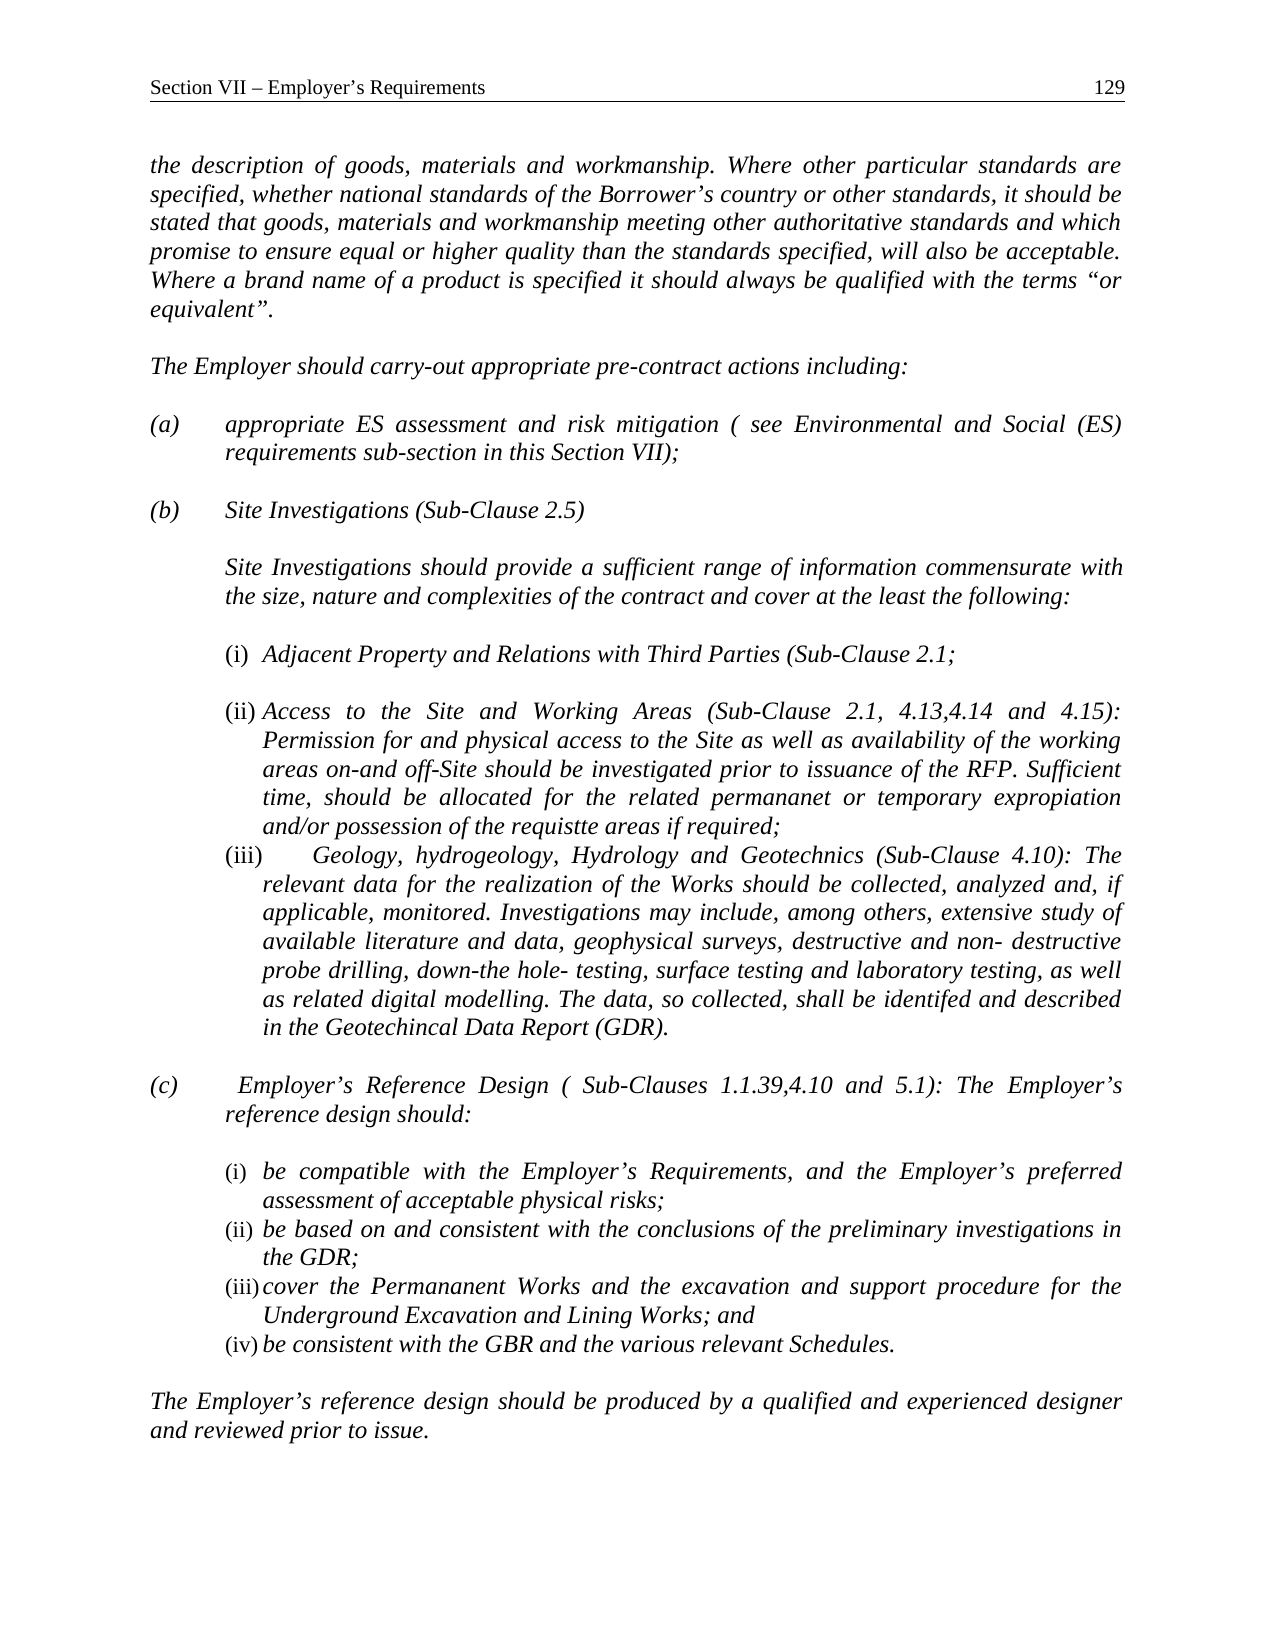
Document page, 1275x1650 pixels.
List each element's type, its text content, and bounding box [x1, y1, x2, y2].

list be based on and consistent with the conclusions of the preliminary investigations in the GDR; [225, 1214, 1125, 1271]
list Site Investigations should provide a sufficient range of information commensurate with the size, nature and complexities of the contract and cover at the least the following: [225, 552, 1125, 610]
list Access to the Site and Working Areas (Sub-Clause 2.1, 4.13,4.14 and 4.15): Permission for and physical access to the Site as well as availability of the working areas on-and off-Site should be investigated prior to issuance of the RFP. Sufficient time, should be allocated for the related permananet or temporary expropiation and/or possession of the requistte areas if required; [225, 696, 1125, 840]
list Adjacent Property and Relations with Third Parties (Sub-Clause 2.1; [225, 639, 1125, 667]
text The Employer’s reference design should be produced by a qualified and experienced designer and reviewed prior to issue. [150, 1386, 1125, 1444]
list Site Investigations (Sub-Clause 2.5) [150, 495, 1125, 524]
list appropriate ES assessment and risk mitigation ( see Environmental and Social (ES) requirements sub-section in this Section VII); [150, 409, 1125, 466]
list Employer’s Reference Design ( Sub-Clauses 1.1.39,4.10 and 5.1): The Employer’s reference design should: [150, 1070, 1125, 1127]
text The Employer should carry-out appropriate pre-contract actions including: [150, 351, 1125, 380]
list be consistent with the GBR and the various relevant Schedules. [225, 1329, 1125, 1357]
list cover the Permananent Works and the excavation and support procedure for the Underground Excavation and Lining Works; and [225, 1271, 1125, 1329]
list Geology, hydrogeology, Hydrology and Geotechnics (Sub-Clause 4.10): The relevant data for the realization of the Works should be collected, analyzed and, if applicable, monitored. Investigations may include, among others, extensive study of available literature and data, geophysical surveys, destructive and non- destructive probe drilling, down-the hole- testing, surface testing and laboratory testing, as well as related digital modelling. The data, so collected, shall be identifed and described in the Geotechincal Data Report (GDR). [225, 840, 1125, 1041]
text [150, 150, 1125, 322]
list be compatible with the Employer’s Requirements, and the Employer’s preferred assessment of acceptable physical risks; [225, 1156, 1125, 1214]
